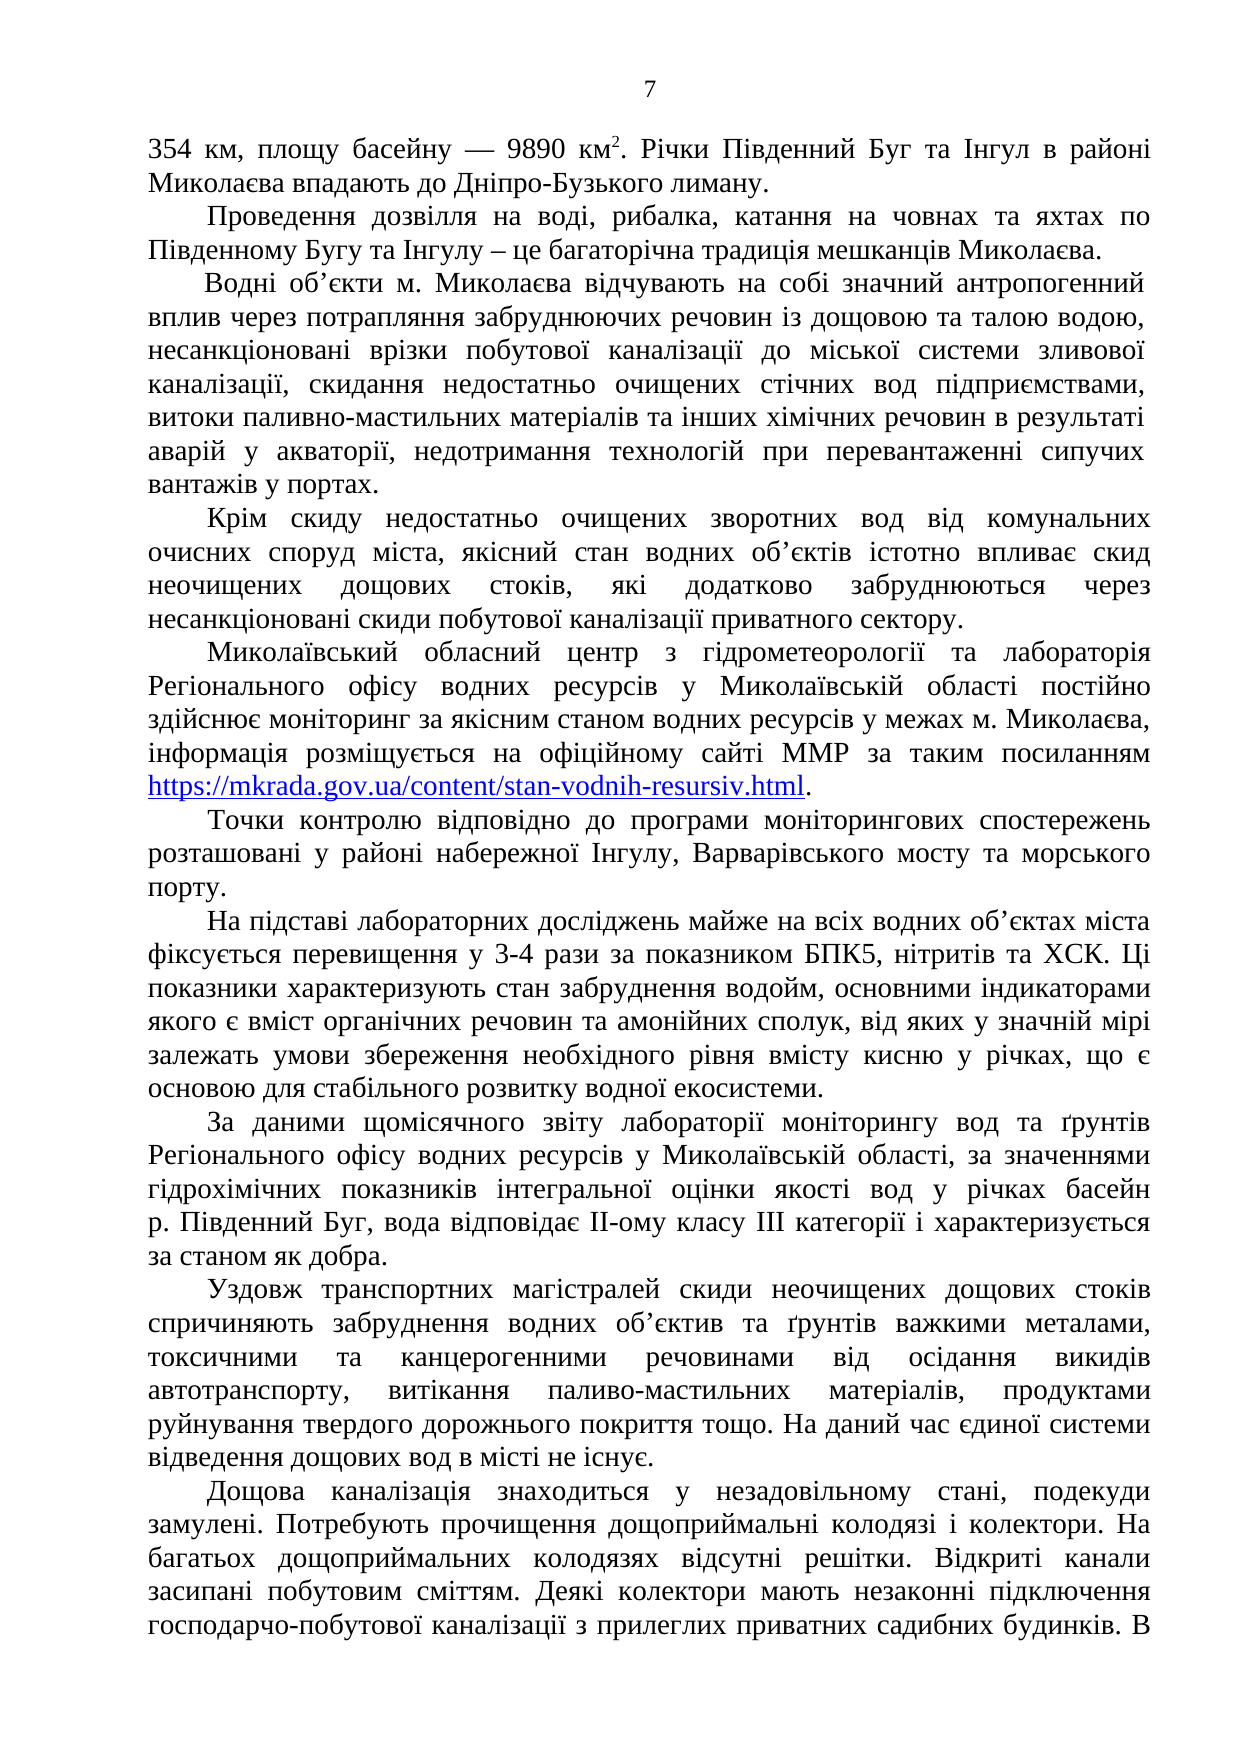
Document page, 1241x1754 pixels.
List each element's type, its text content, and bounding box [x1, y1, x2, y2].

text За даними щомісячного звіту лабораторії моніторингу вод та ґрунтів Регіонального офісу водних ресурсів у Миколаївській області, за значеннями гідрохімічних показників інтегральної оцінки якості вод у річках басейн р. Південний Буг, вода відповідає ІІ-ому класу ІІІ категорії і характеризується за станом як добра. [148, 1104, 1152, 1272]
text На підставі лабораторних досліджень майже на всіх водних об’єктах міста фіксується перевищення у 3-4 рази за показником БПК5, нітритів та ХСК. Ці показники характеризують стан забруднення водойм, основними індикаторами якого є вміст органічних речовин та амонійних сполук, від яких у значній мірі залежать умови збереження необхідного рівня вмісту кисню у річках, що є основою для стабільного розвитку водної екосистеми. [148, 903, 1152, 1104]
text Проведення дозвілля на воді, рибалка, катання на човнах та яхтах по Південному Бугу та Інгулу – це багаторічна традиція мешканців Миколаєва. [148, 198, 1152, 265]
text Крім скиду недостатньо очищених зворотних вод від комунальних очисних споруд міста, якісний стан водних об’єктів істотно впливає скид неочищених дощових стоків, які додатково забруднюються через несанкціоновані скиди побутової каналізації приватного сектору. [148, 500, 1152, 634]
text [148, 131, 1152, 198]
text Точки контролю відповідно до програми моніторингових спостережень розташовані у районі набережної Інгулу, Варварівського мосту та морського порту. [148, 802, 1152, 903]
text Уздовж транспортних магістралей скиди неочищених дощових стоків спричиняють забруднення водних об’єктив та ґрунтів важкими металами, токсичними та канцерогенними речовинами від осідання викидів автотранспорту, витікання паливо-мастильних матеріалів, продуктами руйнування твердого дорожнього покриття тощо. На даний час єдиної системи відведення дощових вод в місті не існує. [148, 1272, 1152, 1473]
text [148, 1473, 1152, 1641]
text Миколаївський обласний центр з гідрометеорології та лабораторія Регіонального офісу водних ресурсів у Миколаївській області постійно здійснює моніторинг за якісним станом водних ресурсів у межах м. Миколаєва, інформація розміщується на офіційному сайті ММР за таким посиланням https://mkrada.gov.ua/content/stan-vodnih-resursiv.html. [148, 634, 1152, 802]
text Водні об’єкти м. Миколаєва відчувають на собі значний антропогенний вплив через потрапляння забруднюючих речовин із дощовою та талою водою, несанкціоновані врізки побутової каналізації до міської системи зливової каналізації, скидання недостатньо очищених стічних вод підприємствами, витоки паливно-мастильних матеріалів та інших хімічних речовин в результаті аварій у акваторії, недотримання технологій при перевантаженні сипучих вантажів у портах. [148, 265, 1146, 500]
